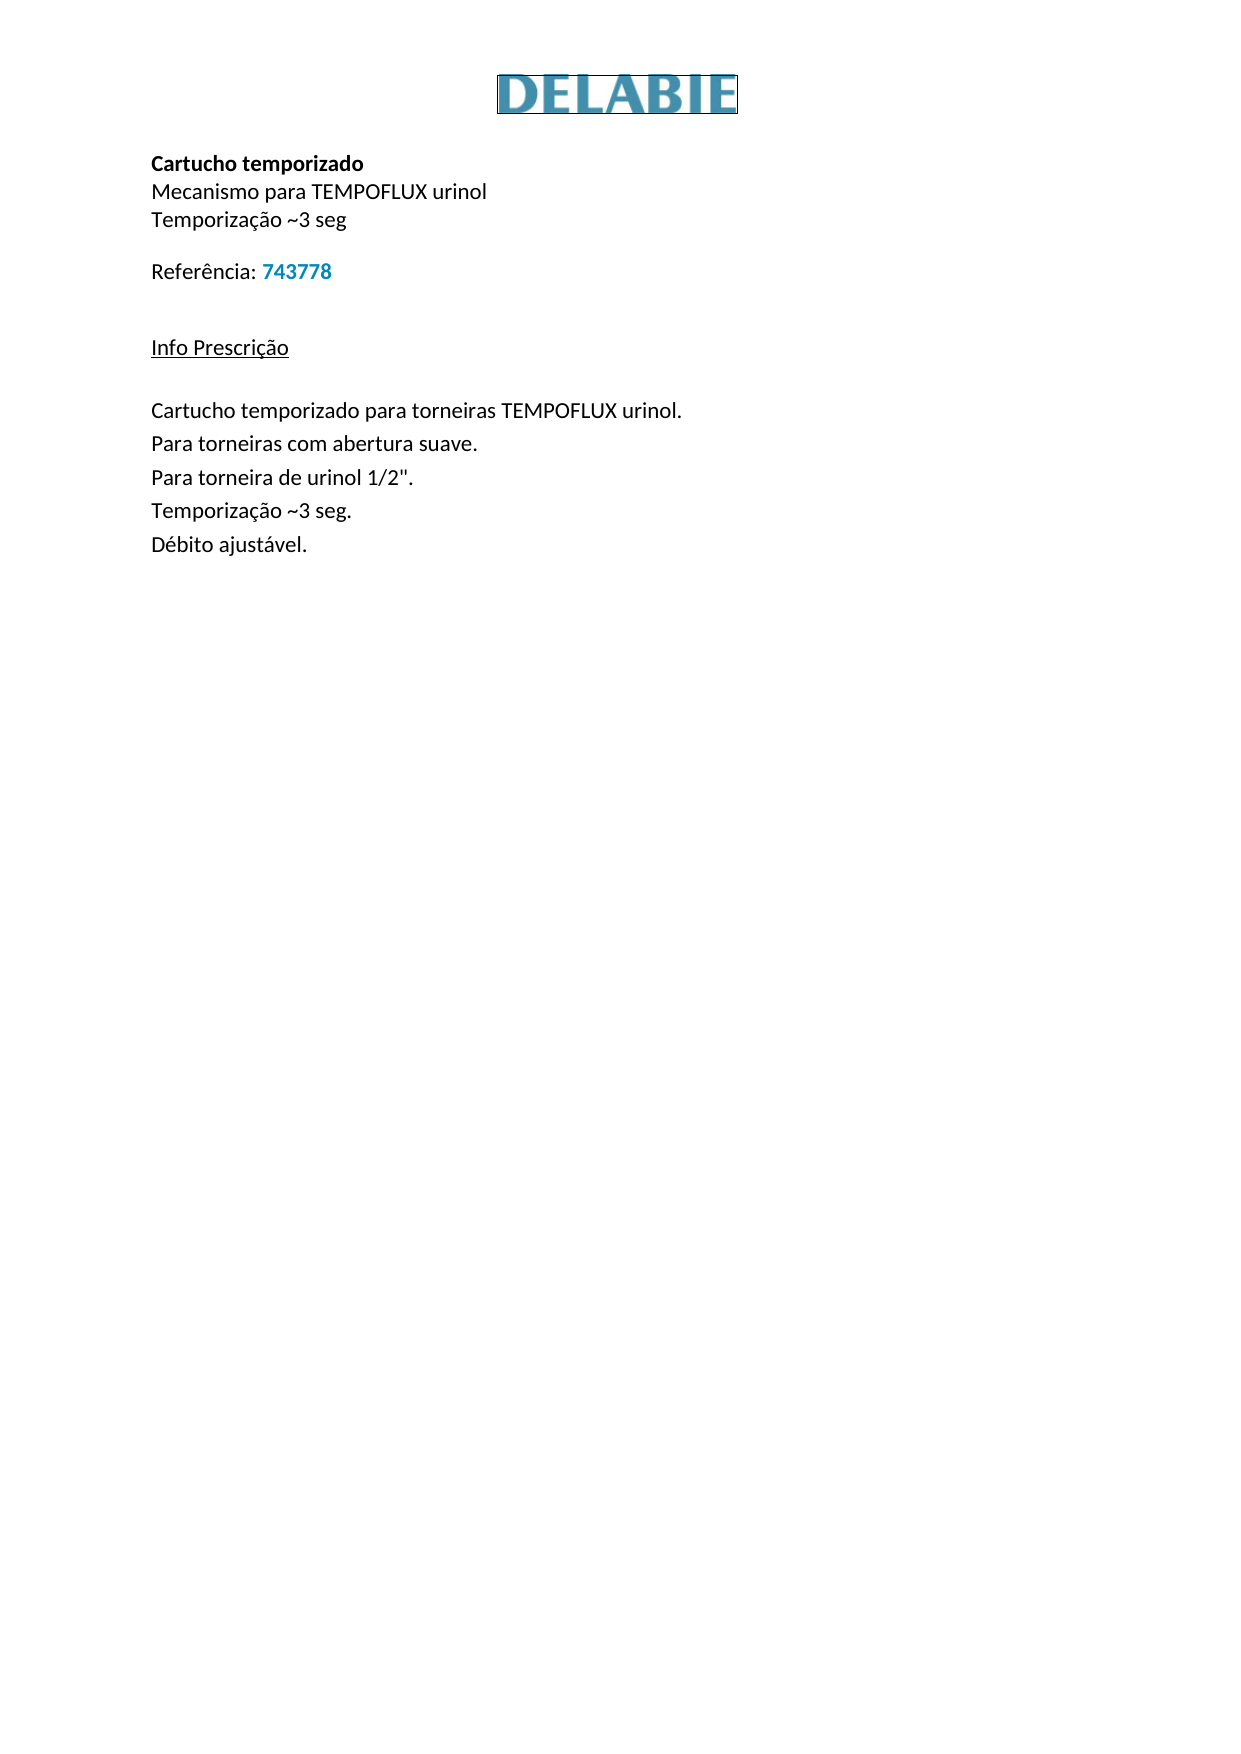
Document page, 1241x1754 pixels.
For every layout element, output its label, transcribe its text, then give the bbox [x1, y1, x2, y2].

text Referência: 743778 [151, 257, 1084, 285]
text Cartucho temporizado para torneiras TEMPOFLUX urinol. [151, 396, 1084, 424]
text Temporização ~3 seg [151, 205, 1084, 233]
text Temporização ~3 seg. [151, 497, 1084, 525]
text Mecanismo para TEMPOFLUX urinol [151, 177, 1084, 205]
text Para torneiras com abertura suave. [151, 429, 1084, 458]
text Para torneira de urinol 1/2". [151, 463, 1084, 491]
text Cartucho temporizado [151, 149, 1084, 177]
picture [498, 76, 737, 113]
text Info Prescrição [151, 333, 1084, 361]
text Débito ajustável. [151, 530, 1084, 558]
